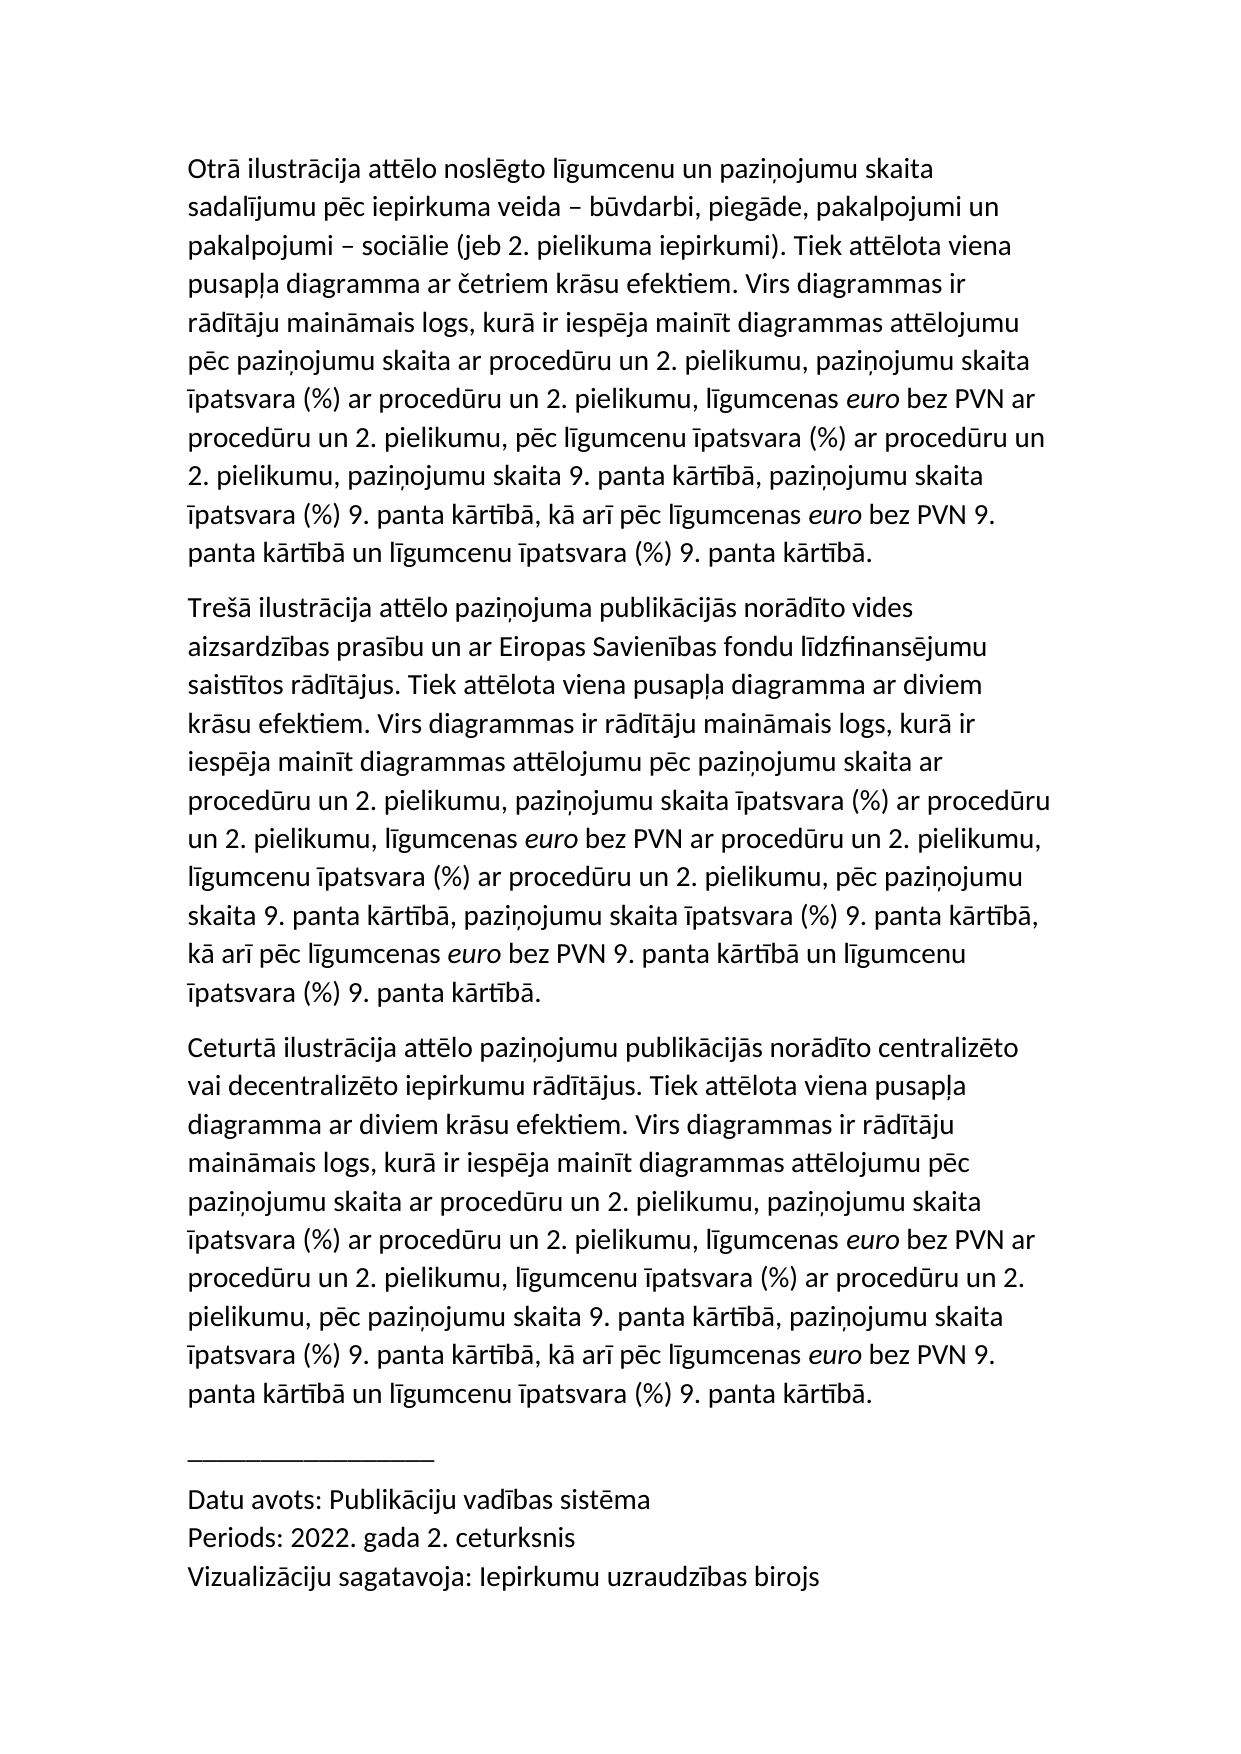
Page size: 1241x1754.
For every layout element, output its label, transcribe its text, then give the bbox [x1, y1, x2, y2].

text Vizualizāciju sagatavoja: Iepirkumu uzraudzības birojs [187, 1558, 1053, 1593]
text Ceturtā ilustrācija attēlo paziņojumu publikācijās norādīto centralizēto vai decentralizēto iepirkumu rādītājus. Tiek attēlota viena pusapļa diagramma ar diviem krāsu efektiem. Virs diagrammas ir rādītāju maināmais logs, kurā ir iespēja mainīt diagrammas attēlojumu pēc paziņojumu skaita ar procedūru un 2. pielikumu, paziņojumu skaita īpatsvara (%) ar procedūru un 2. pielikumu, līgumcenas euro bez PVN ar procedūru un 2. pielikumu, līgumcenu īpatsvara (%) ar procedūru un 2. pielikumu, pēc paziņojumu skaita 9. panta kārtībā, paziņojumu skaita īpatsvara (%) 9. panta kārtībā, kā arī pēc līgumcenas euro bez PVN 9. panta kārtībā un līgumcenu īpatsvara (%) 9. panta kārtībā. [187, 1029, 1053, 1411]
text _________________ [187, 1430, 1053, 1466]
text Trešā ilustrācija attēlo paziņojuma publikācijās norādīto vides aizsardzības prasību un ar Eiropas Savienības fondu līdzfinansējumu saistītos rādītājus. Tiek attēlota viena pusapļa diagramma ar diviem krāsu efektiem. Virs diagrammas ir rādītāju maināmais logs, kurā ir iespēja mainīt diagrammas attēlojumu pēc paziņojumu skaita ar procedūru un 2. pielikumu, paziņojumu skaita īpatsvara (%) ar procedūru un 2. pielikumu, līgumcenas euro bez PVN ar procedūru un 2. pielikumu, līgumcenu īpatsvara (%) ar procedūru un 2. pielikumu, pēc paziņojumu skaita 9. panta kārtībā, paziņojumu skaita īpatsvara (%) 9. panta kārtībā, kā arī pēc līgumcenas euro bez PVN 9. panta kārtībā un līgumcenu īpatsvara (%) 9. panta kārtībā. [187, 589, 1053, 1009]
text Datu avots: Publikāciju vadības sistēma [187, 1481, 1053, 1517]
text Periods: 2022. gada 2. ceturksnis [187, 1519, 1053, 1555]
text Otrā ilustrācija attēlo noslēgto līgumcenu un paziņojumu skaita sadalījumu pēc iepirkuma veida – būvdarbi, piegāde, pakalpojumi un pakalpojumi – sociālie (jeb 2. pielikuma iepirkumi). Tiek attēlota viena pusapļa diagramma ar četriem krāsu efektiem. Virs diagrammas ir rādītāju maināmais logs, kurā ir iespēja mainīt diagrammas attēlojumu pēc paziņojumu skaita ar procedūru un 2. pielikumu, paziņojumu skaita īpatsvara (%) ar procedūru un 2. pielikumu, līgumcenas euro bez PVN ar procedūru un 2. pielikumu, pēc līgumcenu īpatsvara (%) ar procedūru un 2. pielikumu, paziņojumu skaita 9. panta kārtībā, paziņojumu skaita īpatsvara (%) 9. panta kārtībā, kā arī pēc līgumcenas euro bez PVN 9. panta kārtībā un līgumcenu īpatsvara (%) 9. panta kārtībā. [187, 150, 1053, 570]
